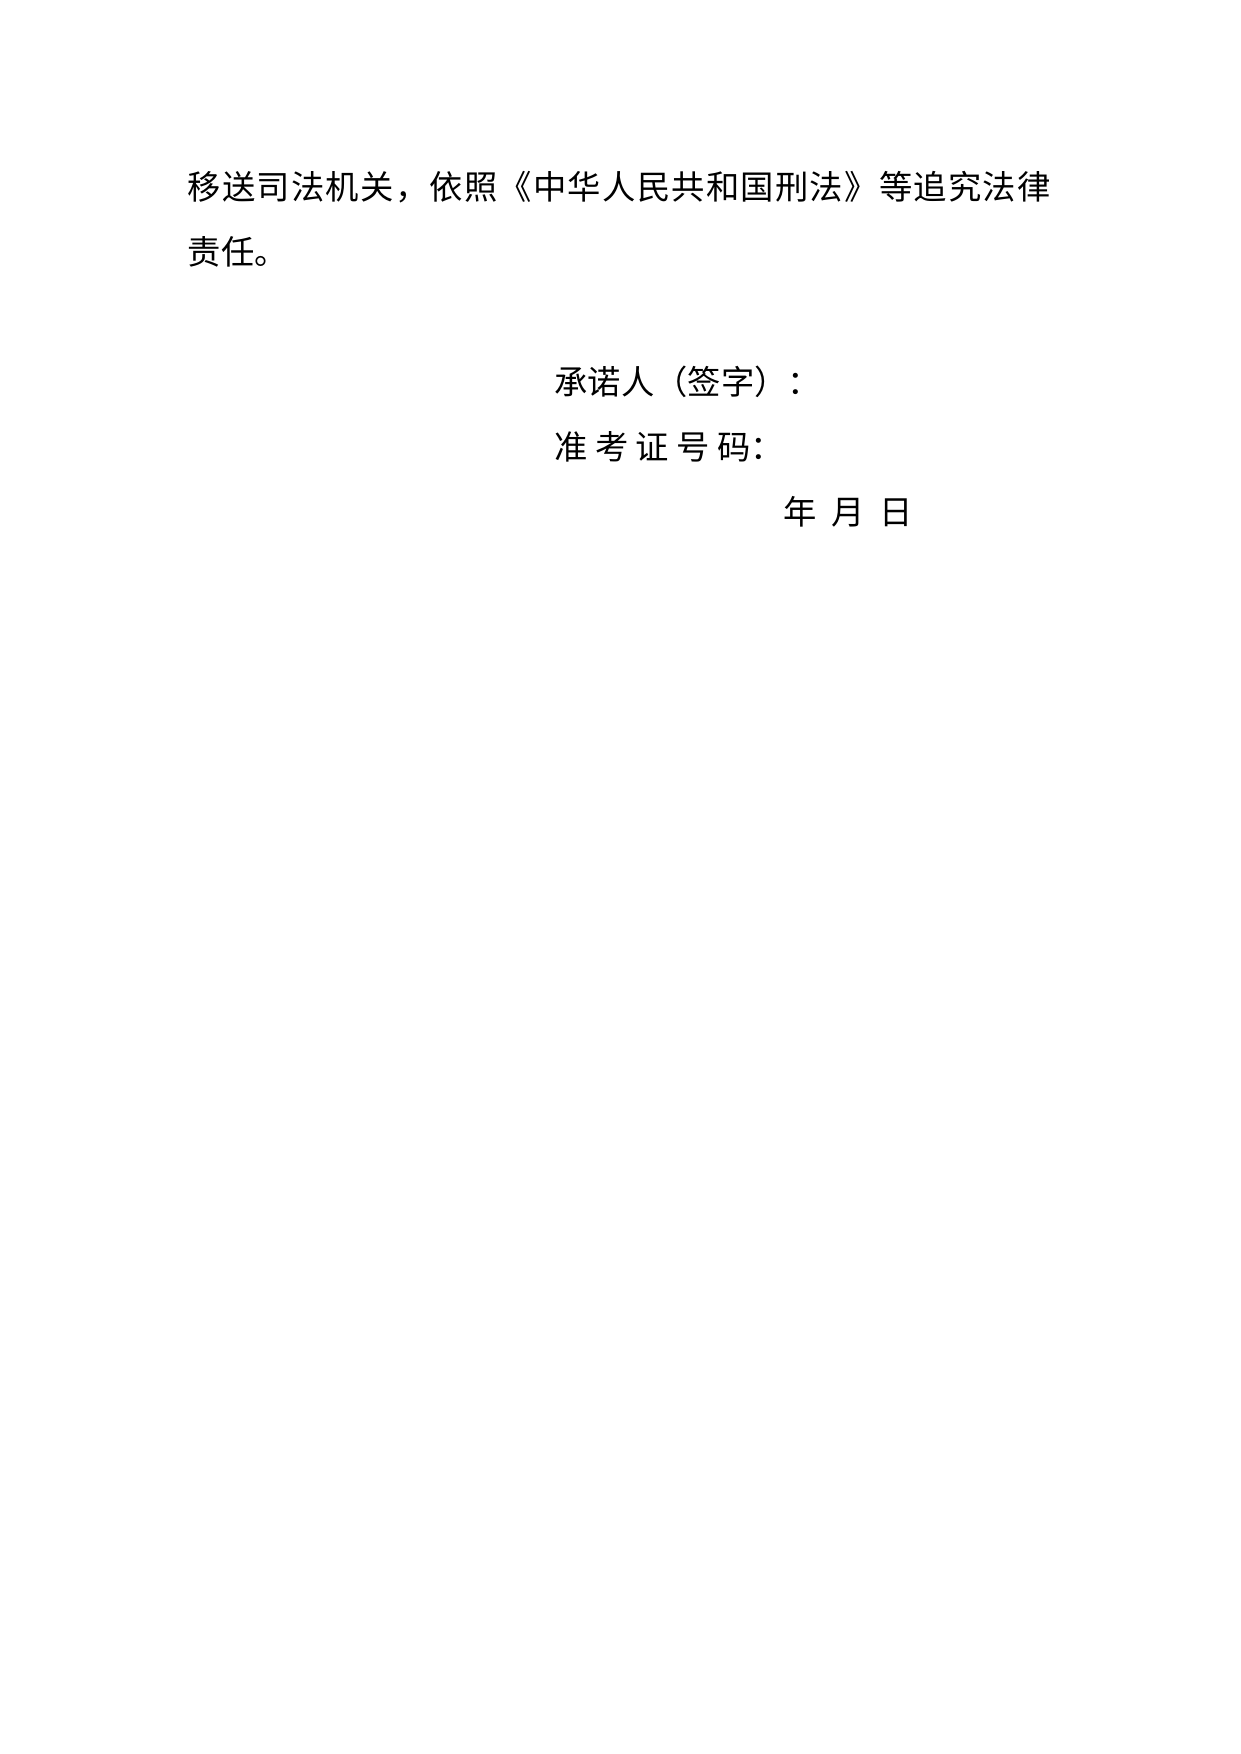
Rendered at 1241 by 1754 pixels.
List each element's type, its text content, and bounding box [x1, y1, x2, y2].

text 准 考 证 号 码： [187, 413, 1053, 478]
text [187, 153, 1053, 283]
text 承诺人（签字）： [187, 348, 1053, 413]
text 年 月 日 [450, 478, 1053, 543]
